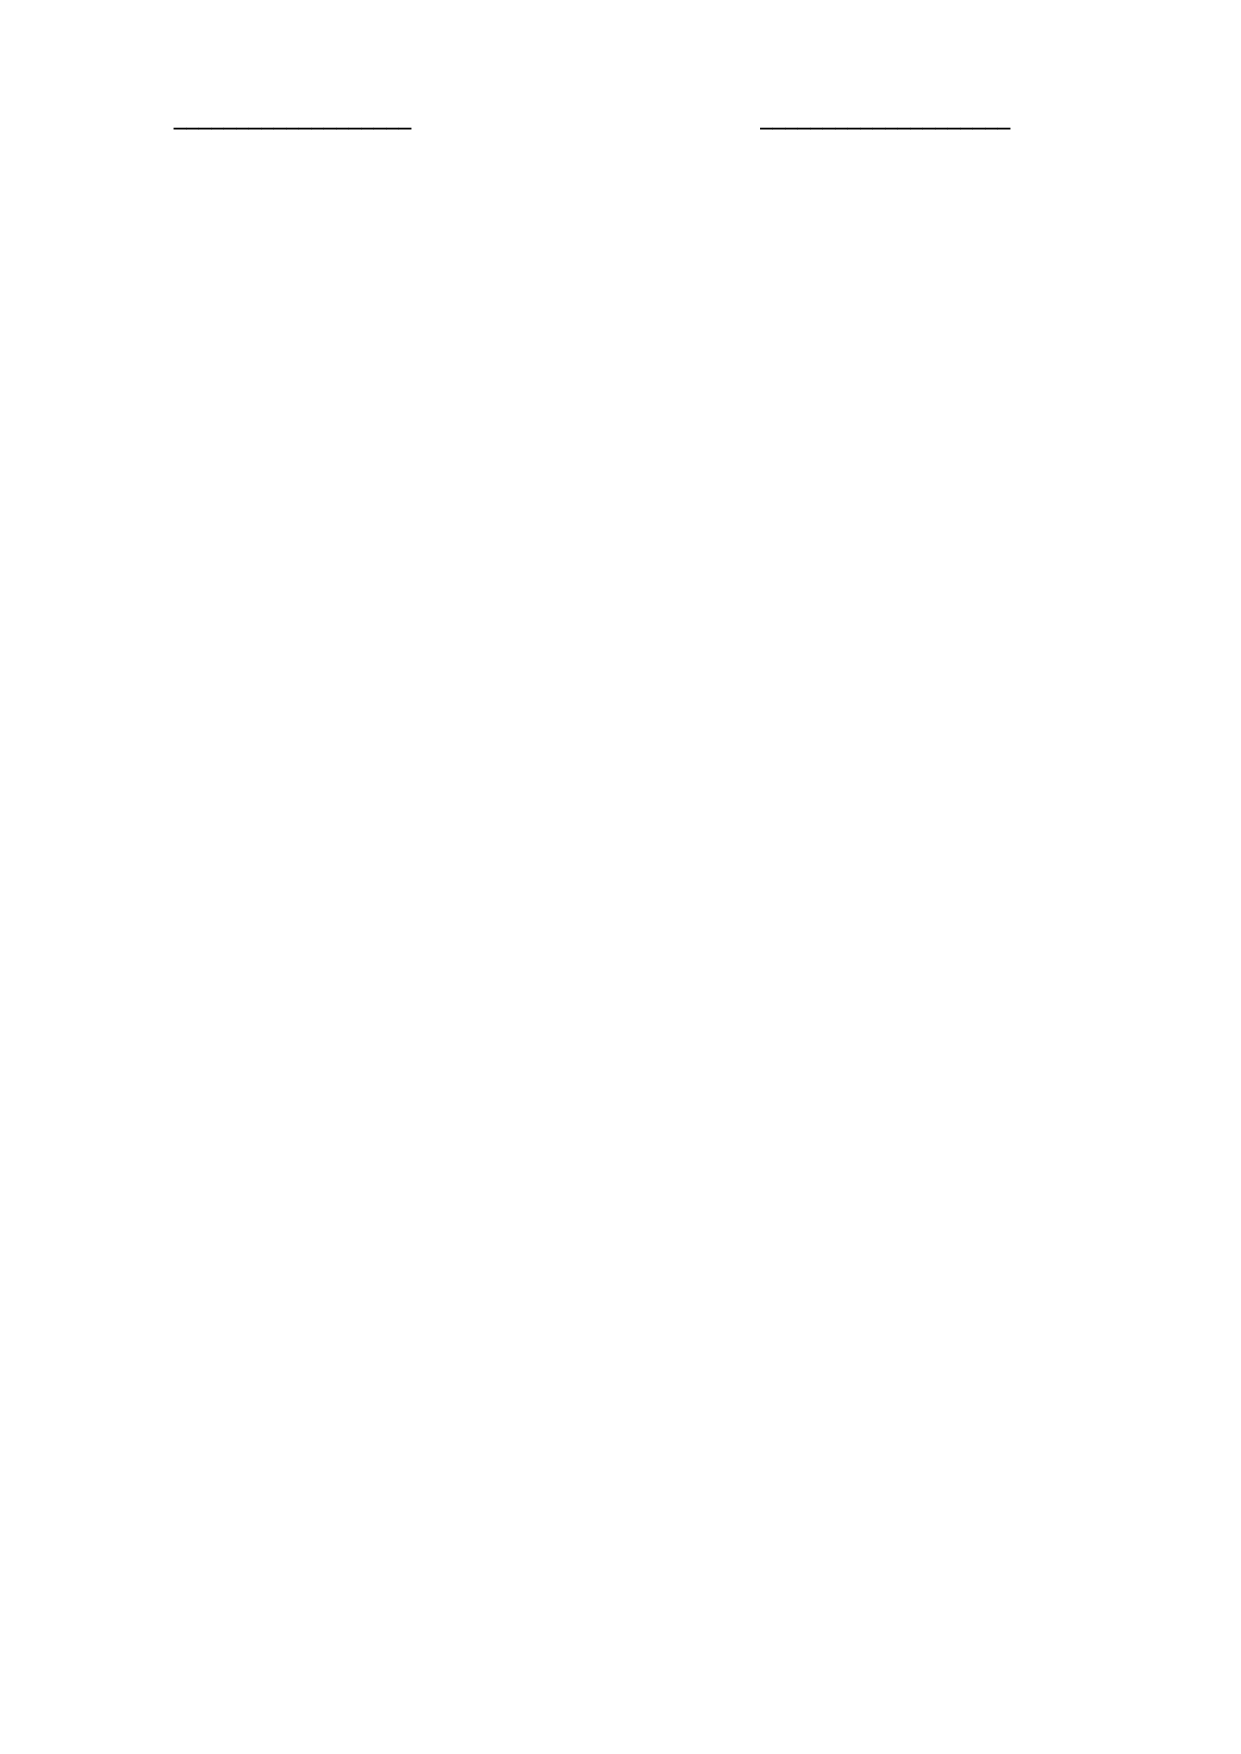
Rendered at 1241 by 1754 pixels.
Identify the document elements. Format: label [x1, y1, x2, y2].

table_header [163, 103, 749, 131]
table_header [749, 103, 1167, 131]
